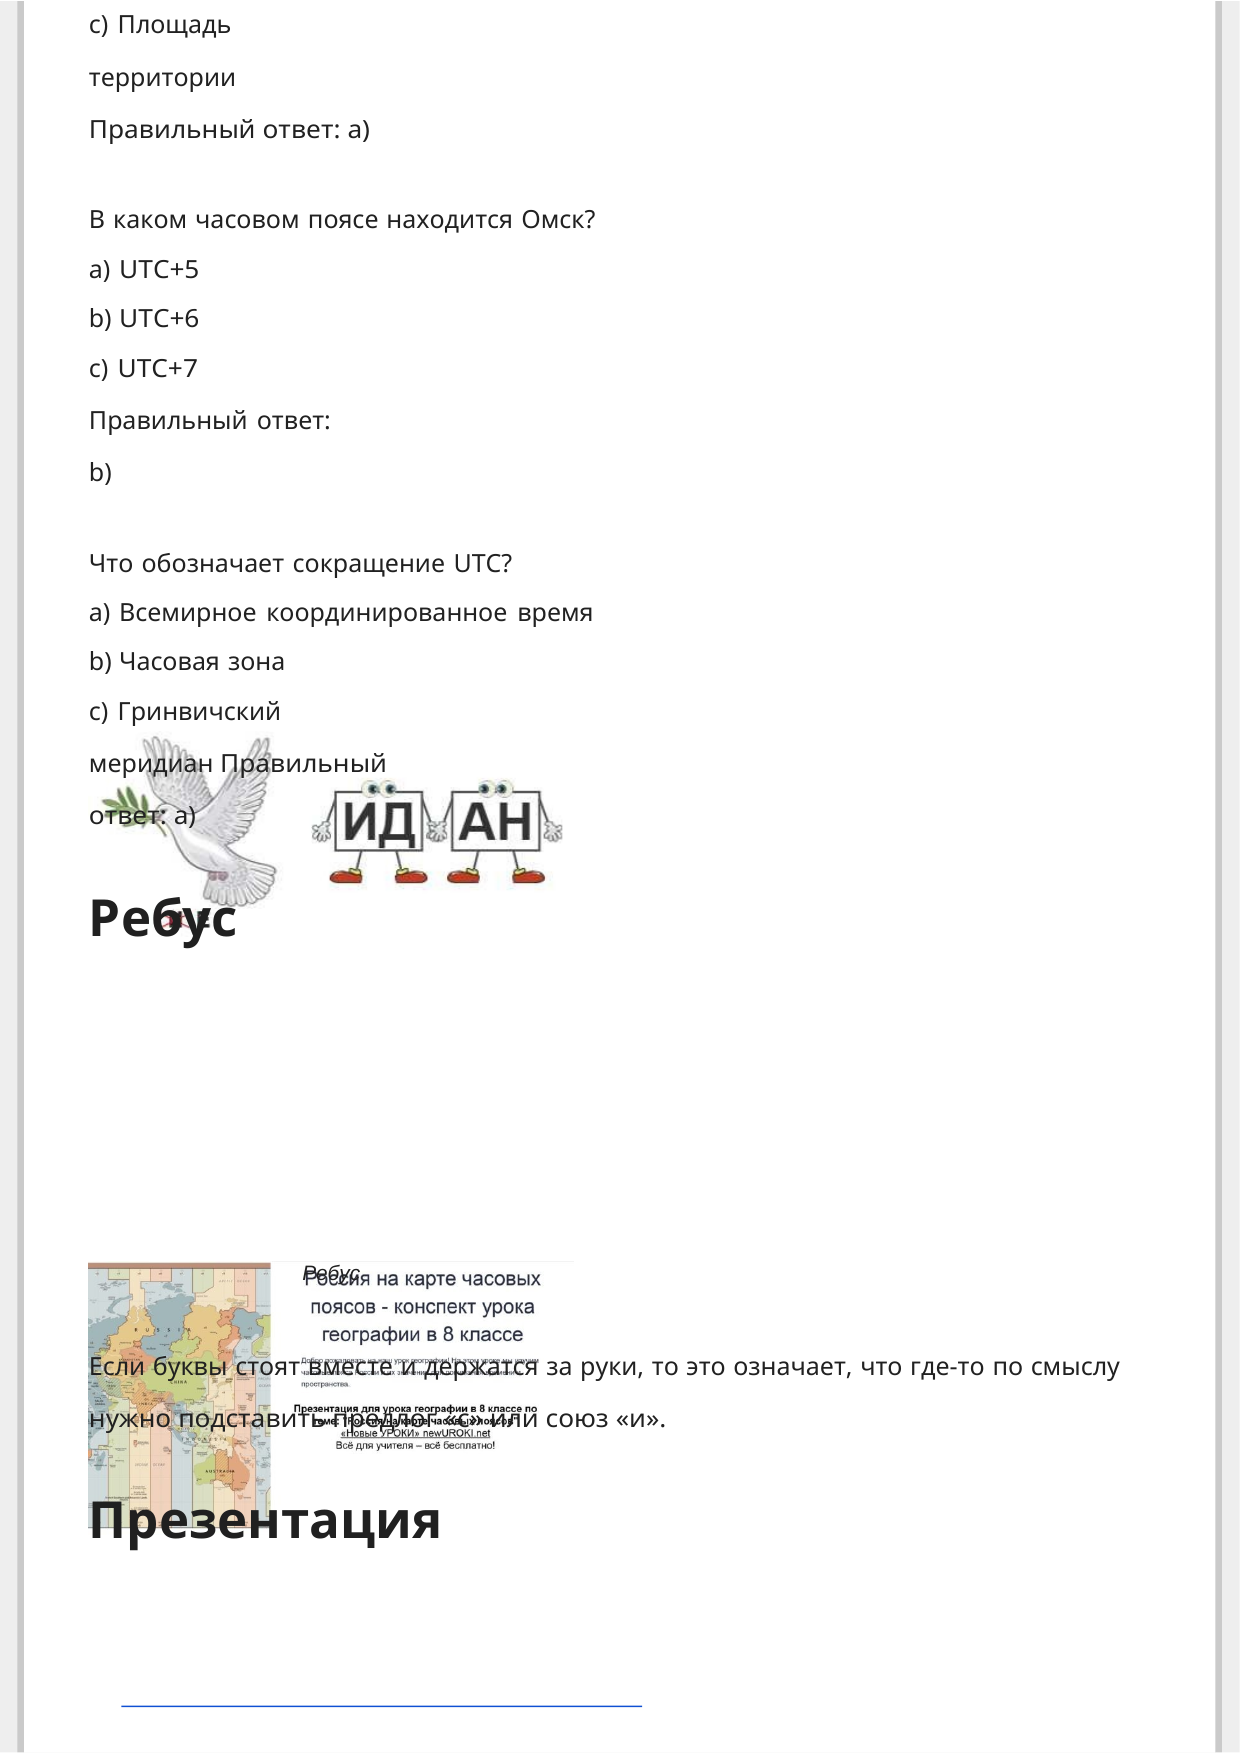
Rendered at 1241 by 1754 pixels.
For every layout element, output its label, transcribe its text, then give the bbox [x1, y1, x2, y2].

list Всемирное координированное время [89, 594, 1240, 629]
subtitle Презентация [89, 1484, 1240, 1554]
text Ребус [302, 1261, 1240, 1285]
list Часовая зона [89, 644, 1240, 678]
picture [88, 1261, 574, 1535]
picture [88, 722, 574, 944]
list UTC+5 [89, 251, 1240, 286]
list Площадь территории Правильный ответ: a) [89, 7, 376, 145]
text В каком часовом поясе находится Омск? [89, 202, 1240, 236]
subtitle Ребус [89, 881, 1240, 951]
text Что обозначает сокращение UTC? [89, 545, 1240, 579]
text Если буквы стоят вместе и держатся за руки, то это означает, что где-то по смыслу нужно подставить предлог «с» или союз «и». [89, 1348, 1139, 1434]
list UTC+6 [89, 301, 1240, 335]
list Гринвичский меридиан Правильный ответ: a) [89, 693, 395, 831]
list UTC+7 Правильный ответ: b) [89, 350, 350, 488]
